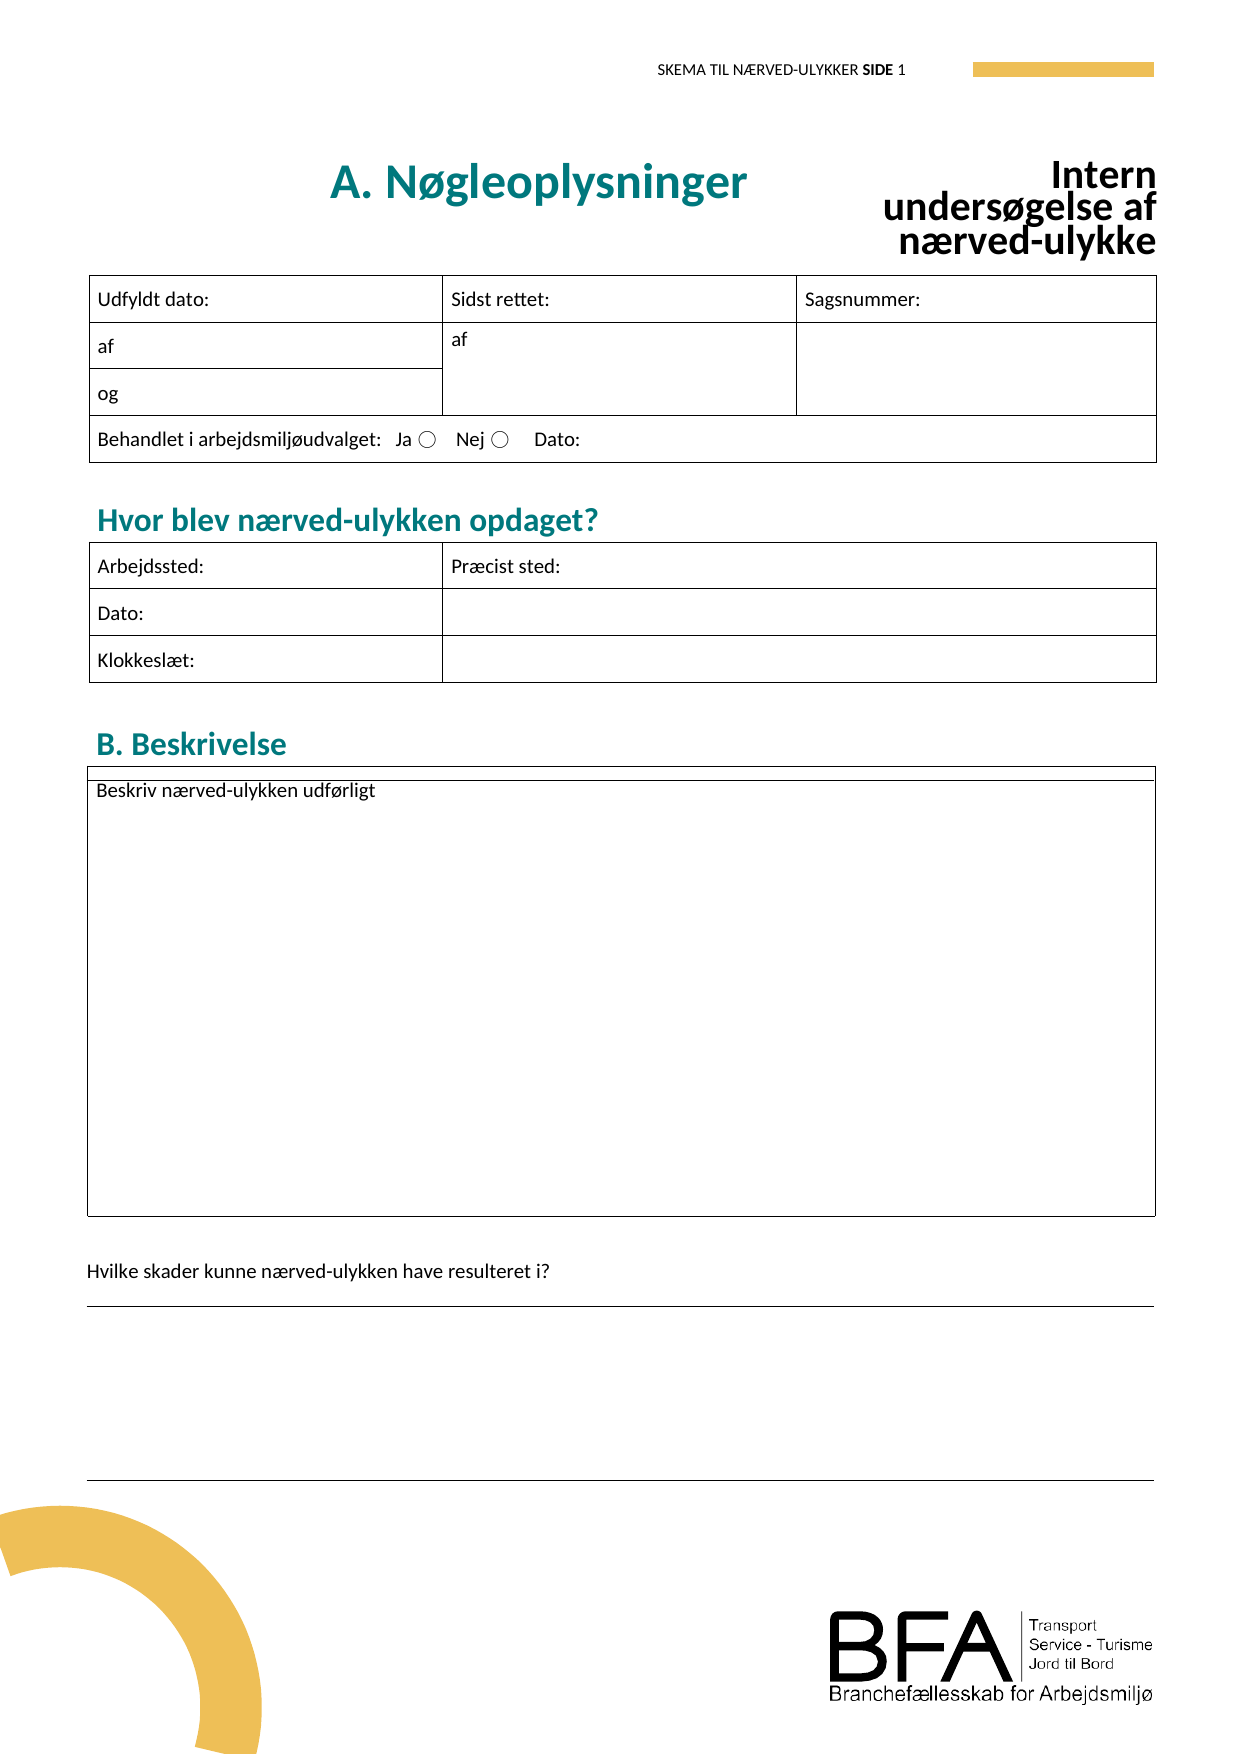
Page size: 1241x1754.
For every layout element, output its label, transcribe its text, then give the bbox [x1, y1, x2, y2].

table_cell Beskriv nærved-ulykken udførligt [88, 767, 1155, 1216]
table_cell Behandlet i arbejdsmiljøudvalget: Ja ⃝ Nej ⃝ Dato: [90, 416, 1156, 461]
text A. Nøgleoplysninger Intern undersøgelse af nærved-ulykke [91, 150, 1156, 265]
picture [1029, 1619, 1152, 1669]
table_cell af [443, 323, 796, 415]
table_cell af [90, 323, 442, 368]
text Hvor blev nærved-ulykken opdaget? [97, 499, 1173, 540]
table_header Arbejdssted: [90, 543, 442, 588]
table_cell [797, 323, 1156, 415]
table_cell [443, 589, 1156, 635]
table_header Sidst rettet: [443, 276, 796, 321]
picture [930, 1685, 1152, 1705]
table_header Præcist sted: [443, 543, 1156, 588]
table_cell [443, 636, 1156, 682]
table_header Udfyldt dato: [90, 276, 442, 321]
table_cell Klokkeslæt: [90, 636, 442, 682]
table_header B. Beskrivelse [88, 723, 1155, 766]
table_cell Dato: [90, 589, 442, 635]
table_cell og [90, 369, 442, 415]
table_header Sagsnummer: [797, 276, 1156, 321]
picture [830, 1685, 929, 1701]
